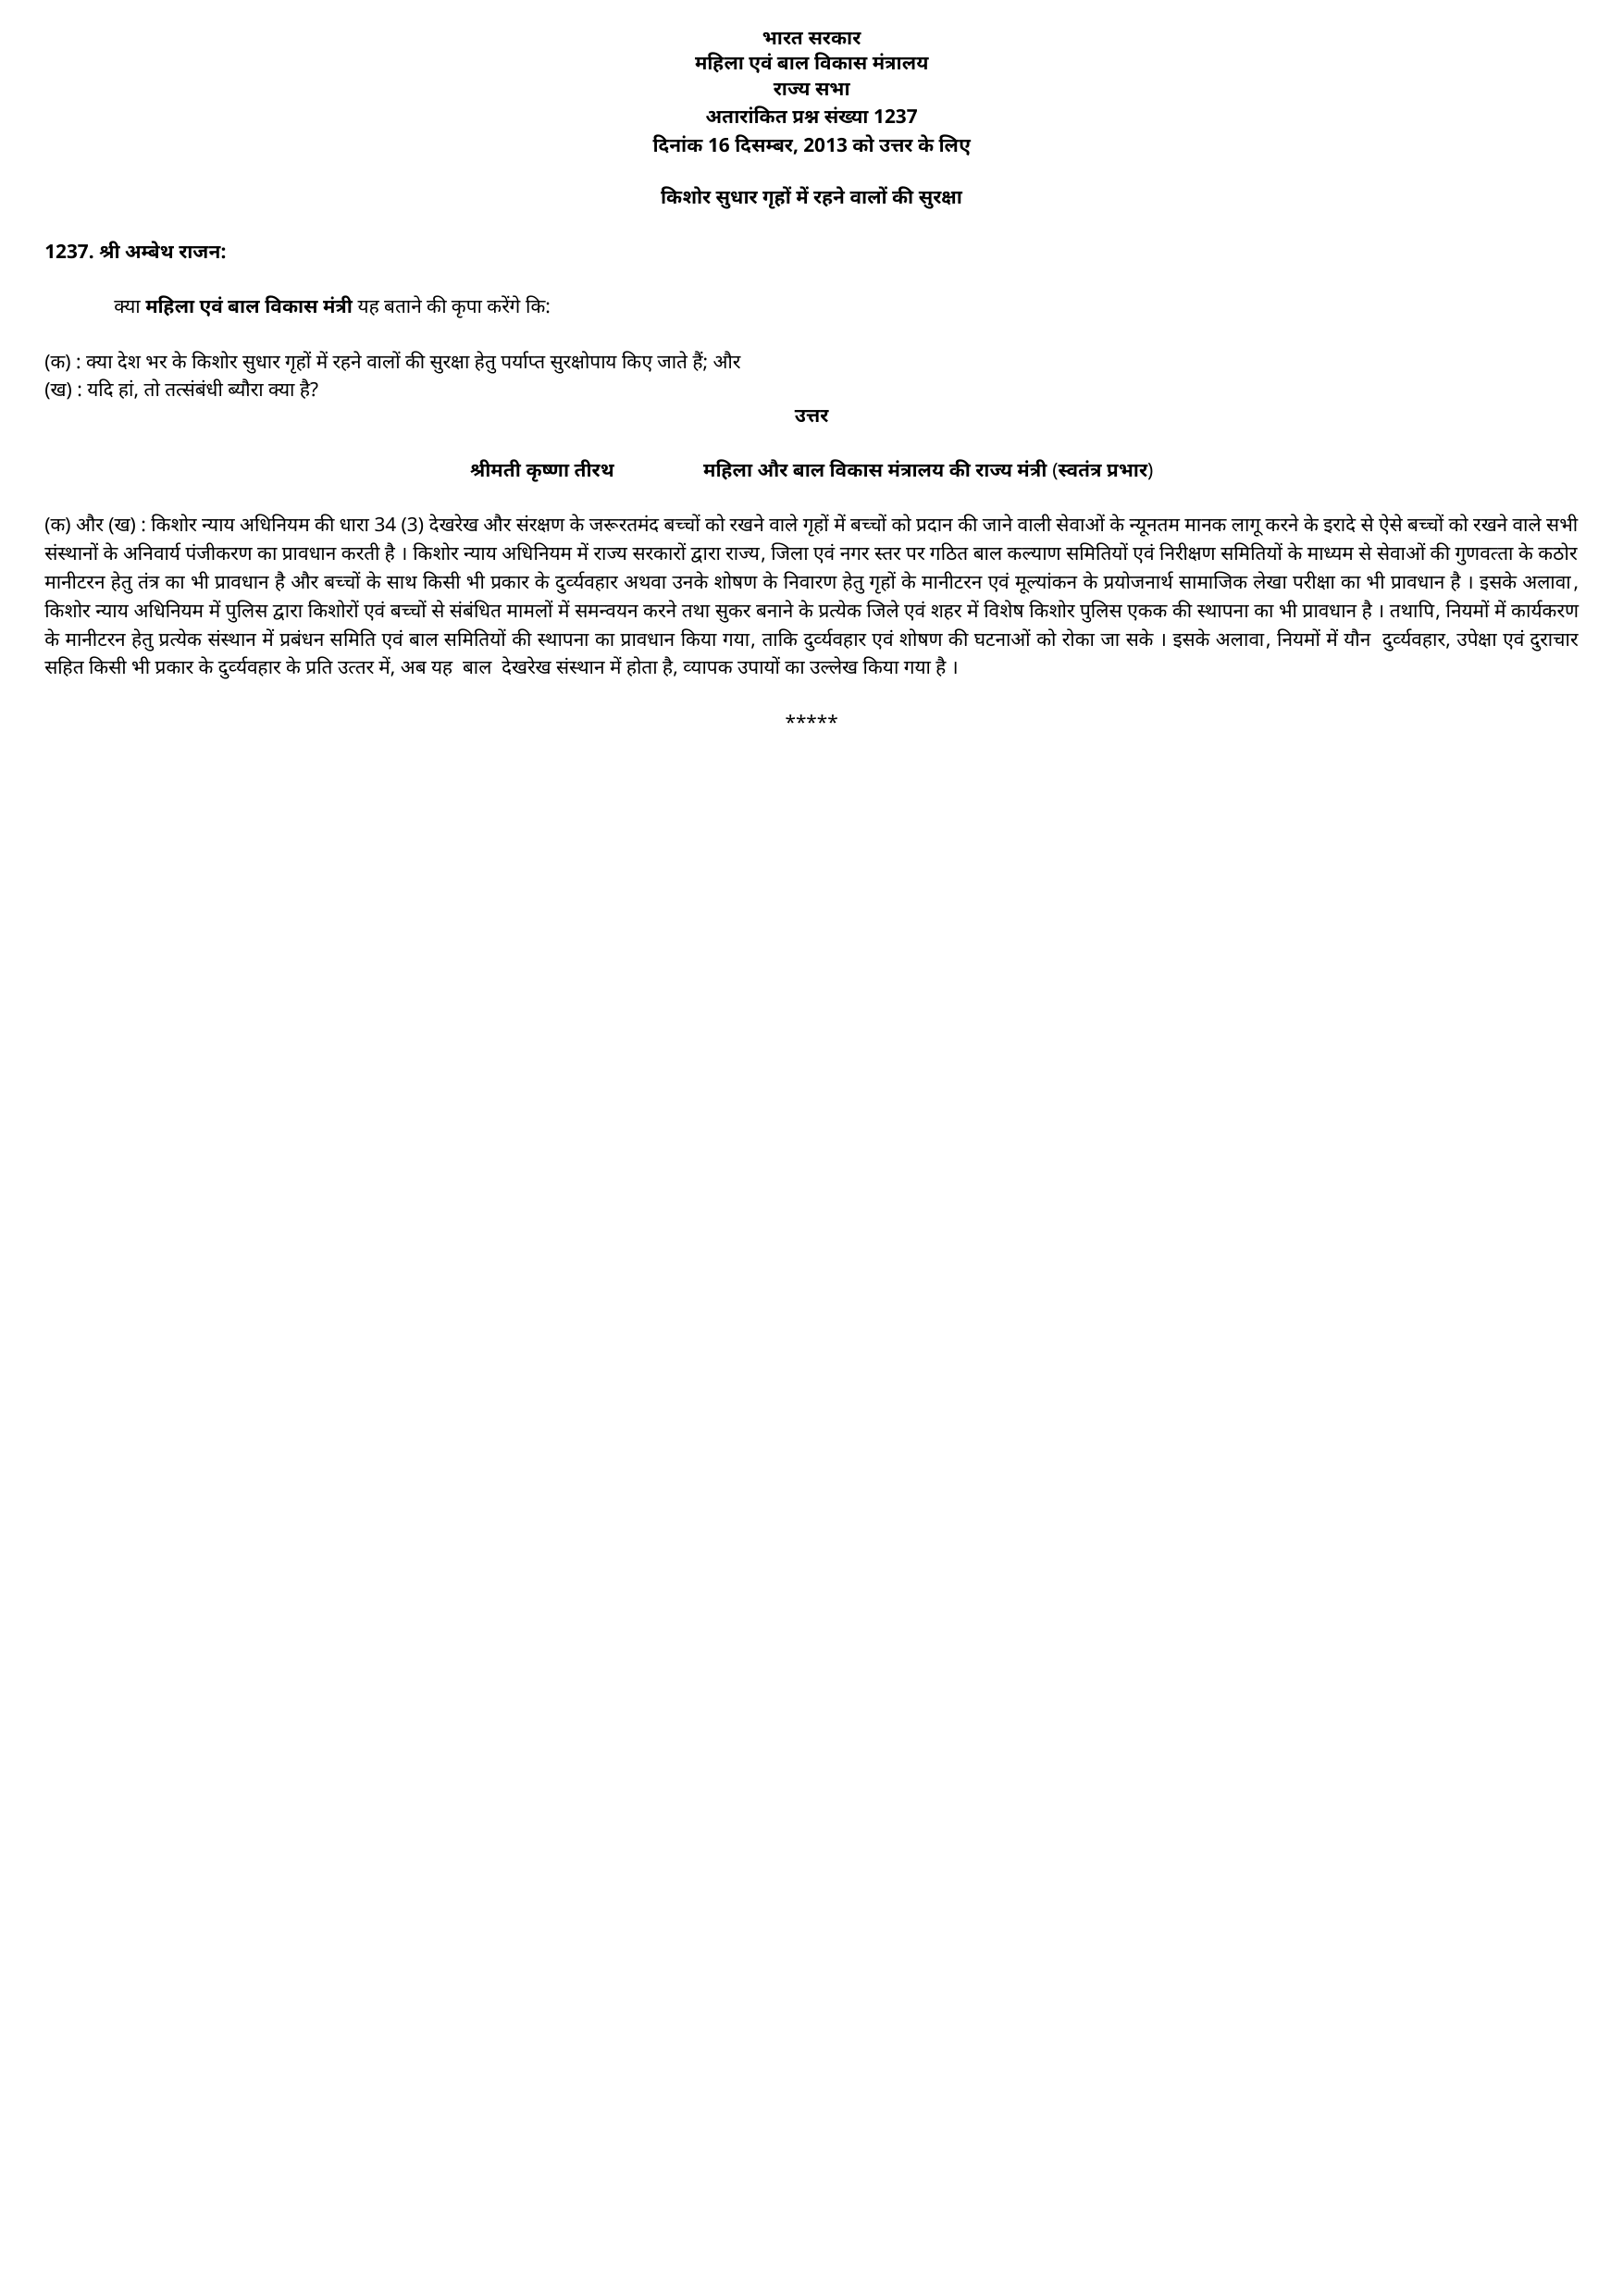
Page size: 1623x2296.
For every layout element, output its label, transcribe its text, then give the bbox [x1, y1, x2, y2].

text अतारांकित प्रश्न संख्या 1237 [44, 104, 1579, 131]
text ***** [44, 709, 1579, 735]
text (क) : क्या देश भर के किशोर सुधार गृहों में रहने वालों की सुरक्षा हेतु पर्याप्त सुरक्षोपाय किए जाते हैं; और [44, 348, 1579, 377]
text महिला एवं बाल विकास मंत्रालय [44, 53, 1579, 78]
text श्रीमती कृष्णा तीरथ महिला और बाल विकास मंत्रालय की राज्य मंत्री (स्वतंत्र प्रभार) [44, 456, 1579, 485]
text क्या महिला एवं बाल विकास मंत्री यह बताने की कृपा करेंगे कि: [85, 293, 1579, 321]
text भारत सरकार [44, 28, 1579, 53]
text दिनांक 16 दिसम्‍बर, 2013 को उत्तर के लिए [44, 131, 1579, 160]
text उत्तर [44, 404, 1579, 430]
text (ख) : यदि हां, तो तत्संबंधी ब्यौरा क्या है? [44, 377, 1579, 404]
text (क) और (ख) : किशोर न्‍याय अधिनियम की धारा 34 (3) देखरेख और संरक्षण के जरूरतमंद बच्‍चों को रखने वाले गृहों में बच्‍चों को प्रदान की जाने वाली सेवाओं के न्‍यूनतम मानक लागू करने के इरादे से ऐसे बच्‍चों को रखने वाले सभी संस्‍थानों के अनिवार्य पंजीकरण का प्रावधान करती है । किशोर न्‍याय अधिनियम में राज्‍य सरकारों द्वारा राज्‍य, जिला एवं नगर स्‍तर पर गठित बाल कल्‍याण समितियों एवं निरीक्षण समितियों के माध्‍यम से सेवाओं की गुणवत्‍ता के कठोर मानीटरन हेतु तंत्र का भी प्रावधान है और बच्‍चों के साथ किसी भी प्रकार के दुर्व्‍यवहार अथवा उनके शोषण के निवारण हेतु गृहों के मानीटरन एवं मूल्‍यांकन के प्रयोजनार्थ सामाजिक लेखा परीक्षा का भी प्रावधान है । इसके अलावा, किशोर न्‍याय अधिनियम में पुलिस द्वारा किशोरों एवं बच्‍चों से संबंधित मामलों में समन्‍वयन करने तथा सुकर बनाने के प्रत्‍येक जिले एवं शहर में विशेष किशोर पुलिस एकक की स्‍थापना का भी प्रावधान है । तथापि, नियमों में कार्यकरण के मानीटरन हेतु प्रत्‍येक संस्‍थान में प्रबंधन समिति एवं बाल समितियों की स्‍थापना का प्रावधान किया गया, ताकि दुर्व्‍यवहार एवं शोषण की घटनाओं को रोका जा सके । इसके अलावा, नियमों में यौन दुर्व्‍यवहार, उपेक्षा एवं दुराचार सहित किसी भी प्रकार के दुर्व्‍यवहार के प्रति उत्‍तर में, अब यह बाल देखरेख संस्‍थान में होता है, व्‍यापक उपायों का उल्‍लेख किया गया है । [44, 511, 1579, 682]
text 1237. श्री अम्बेथ राजन: [44, 238, 1579, 267]
text किशोर सुधार गृहों में रहने वालों की सुरक्षा [44, 187, 1579, 212]
text राज्‍य सभा [44, 78, 1579, 104]
